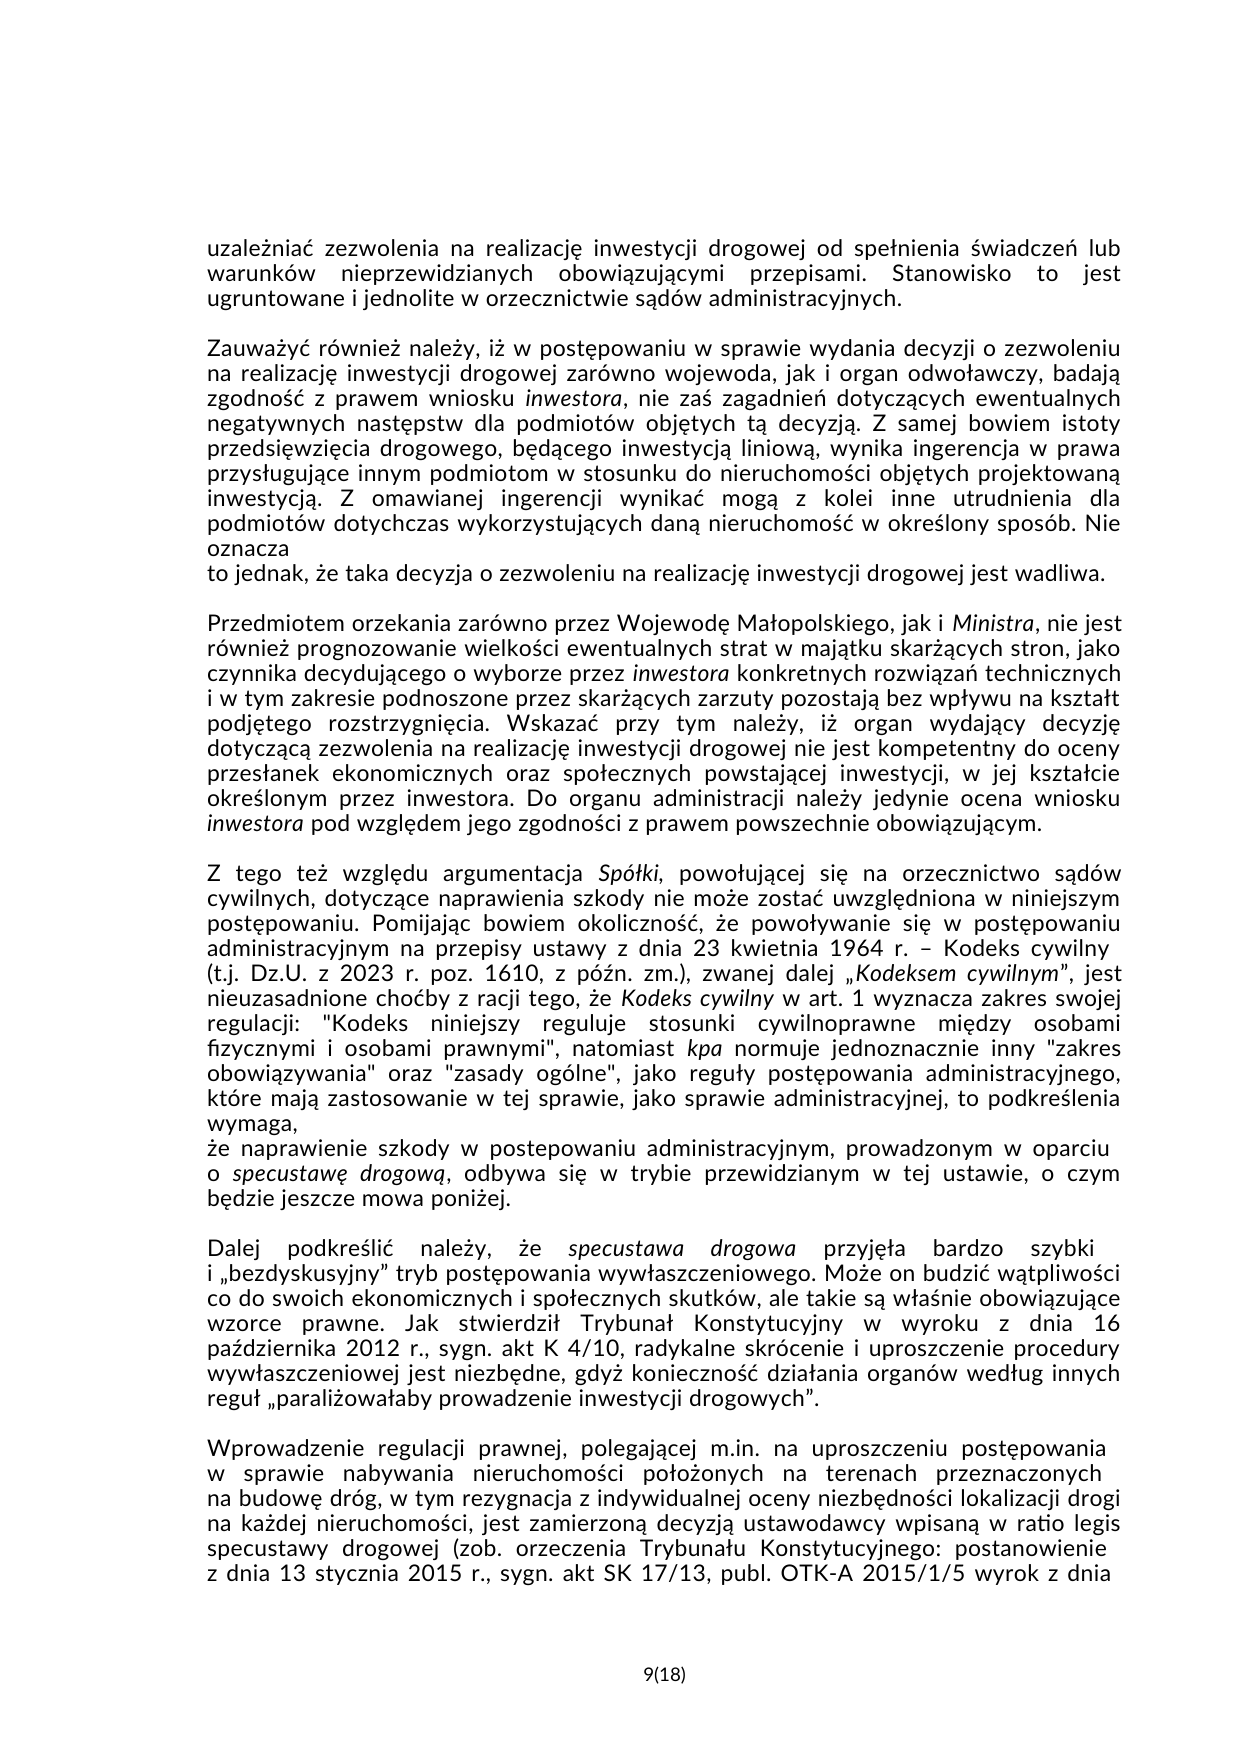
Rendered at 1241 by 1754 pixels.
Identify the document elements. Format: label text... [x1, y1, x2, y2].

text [207, 236, 1122, 311]
text Dalej podkreślić należy, że specustawa drogowa przyjęła bardzo szybki i „bezdyskusyjny” tryb postępowania wywłaszczeniowego. Może on budzić wątpliwości co do swoich ekonomicznych i społecznych skutków, ale takie są właśnie obowiązujące wzorce prawne. Jak stwierdził Trybunał Konstytucyjny w wyroku z dnia 16 października 2012 r., sygn. akt K 4/10, radykalne skrócenie i uproszczenie procedury wywłaszczeniowej jest niezbędne, gdyż konieczność działania organów według innych reguł „paraliżowałaby prowadzenie inwestycji drogowych”. [207, 1236, 1122, 1411]
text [207, 1436, 1122, 1586]
text Z tego też względu argumentacja Spółki, powołującej się na orzecznictwo sądów cywilnych, dotyczące naprawienia szkody nie może zostać uwzględniona w niniejszym postępowaniu. Pomijając bowiem okoliczność, że powoływanie się w postępowaniu administracyjnym na przepisy ustawy z dnia 23 kwietnia 1964 r. – Kodeks cywilny (t.j. Dz.U. z 2023 r. poz. 1610, z późn. zm.), zwanej dalej „Kodeksem cywilnym”, jest nieuzasadnione choćby z racji tego, że Kodeks cywilny w art. 1 wyznacza zakres swojej regulacji: "Kodeks niniejszy reguluje stosunki cywilnoprawne między osobami fizycznymi i osobami prawnymi", natomiast kpa normuje jednoznacznie inny "zakres obowiązywania" oraz "zasady ogólne", jako reguły postępowania administracyjnego, które mają zastosowanie w tej sprawie, jako sprawie administracyjnej, to podkreślenia wymaga, że naprawienie szkody w postepowaniu administracyjnym, prowadzonym w oparciu o specustawę drogową, odbywa się w trybie przewidzianym w tej ustawie, o czym będzie jeszcze mowa poniżej. [207, 861, 1122, 1211]
text Zauważyć również należy, iż w postępowaniu w sprawie wydania decyzji o zezwoleniu na realizację inwestycji drogowej zarówno wojewoda, jak i organ odwoławczy, badają zgodność z prawem wniosku inwestora, nie zaś zagadnień dotyczących ewentualnych negatywnych następstw dla podmiotów objętych tą decyzją. Z samej bowiem istoty przedsięwzięcia drogowego, będącego inwestycją liniową, wynika ingerencja w prawa przysługujące innym podmiotom w stosunku do nieruchomości objętych projektowaną inwestycją. Z omawianej ingerencji wynikać mogą z kolei inne utrudnienia dla podmiotów dotychczas wykorzystujących daną nieruchomość w określony sposób. Nie oznacza to jednak, że taka decyzja o zezwoleniu na realizację inwestycji drogowej jest wadliwa. [207, 336, 1122, 586]
text Przedmiotem orzekania zarówno przez Wojewodę Małopolskiego, jak i Ministra, nie jest również prognozowanie wielkości ewentualnych strat w majątku skarżących stron, jako czynnika decydującego o wyborze przez inwestora konkretnych rozwiązań technicznych i w tym zakresie podnoszone przez skarżących zarzuty pozostają bez wpływu na kształt podjętego rozstrzygnięcia. Wskazać przy tym należy, iż organ wydający decyzję dotyczącą zezwolenia na realizację inwestycji drogowej nie jest kompetentny do oceny przesłanek ekonomicznych oraz społecznych powstającej inwestycji, w jej kształcie określonym przez inwestora. Do organu administracji należy jedynie ocena wniosku inwestora pod względem jego zgodności z prawem powszechnie obowiązującym. [207, 611, 1122, 836]
